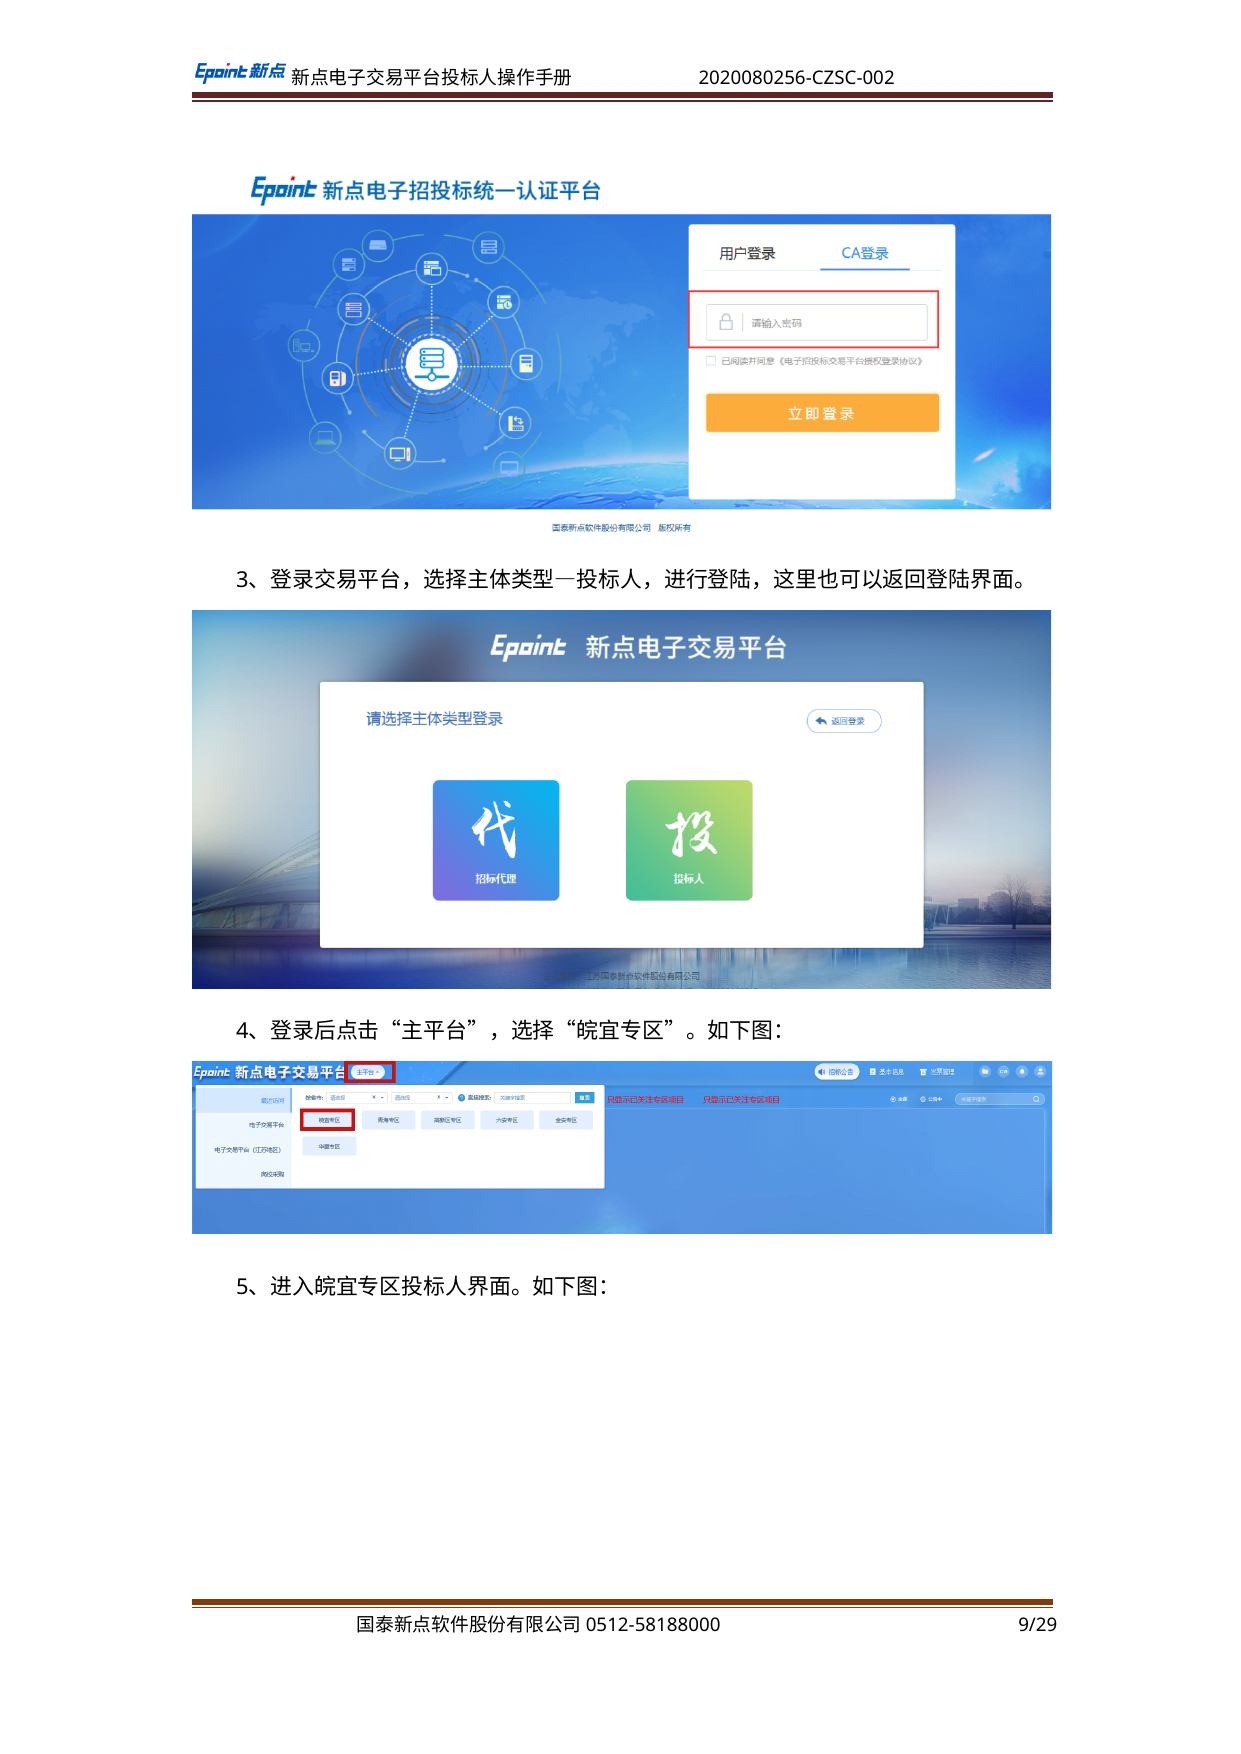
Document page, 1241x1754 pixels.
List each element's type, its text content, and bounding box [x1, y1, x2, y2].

picture [192, 159, 1052, 540]
text 5、进入皖宜专区投标人界面。如下图： [192, 1269, 1053, 1301]
text 4、登录后点击“主平台”，选择“皖宜专区”。如下图： [236, 1013, 1053, 1045]
picture [192, 610, 1052, 989]
text 3、登录交易平台，选择主体类型—投标人，进行登陆，这里也可以返回登陆界面。 [192, 562, 1053, 594]
picture [192, 1061, 1053, 1234]
picture [192, 47, 291, 85]
